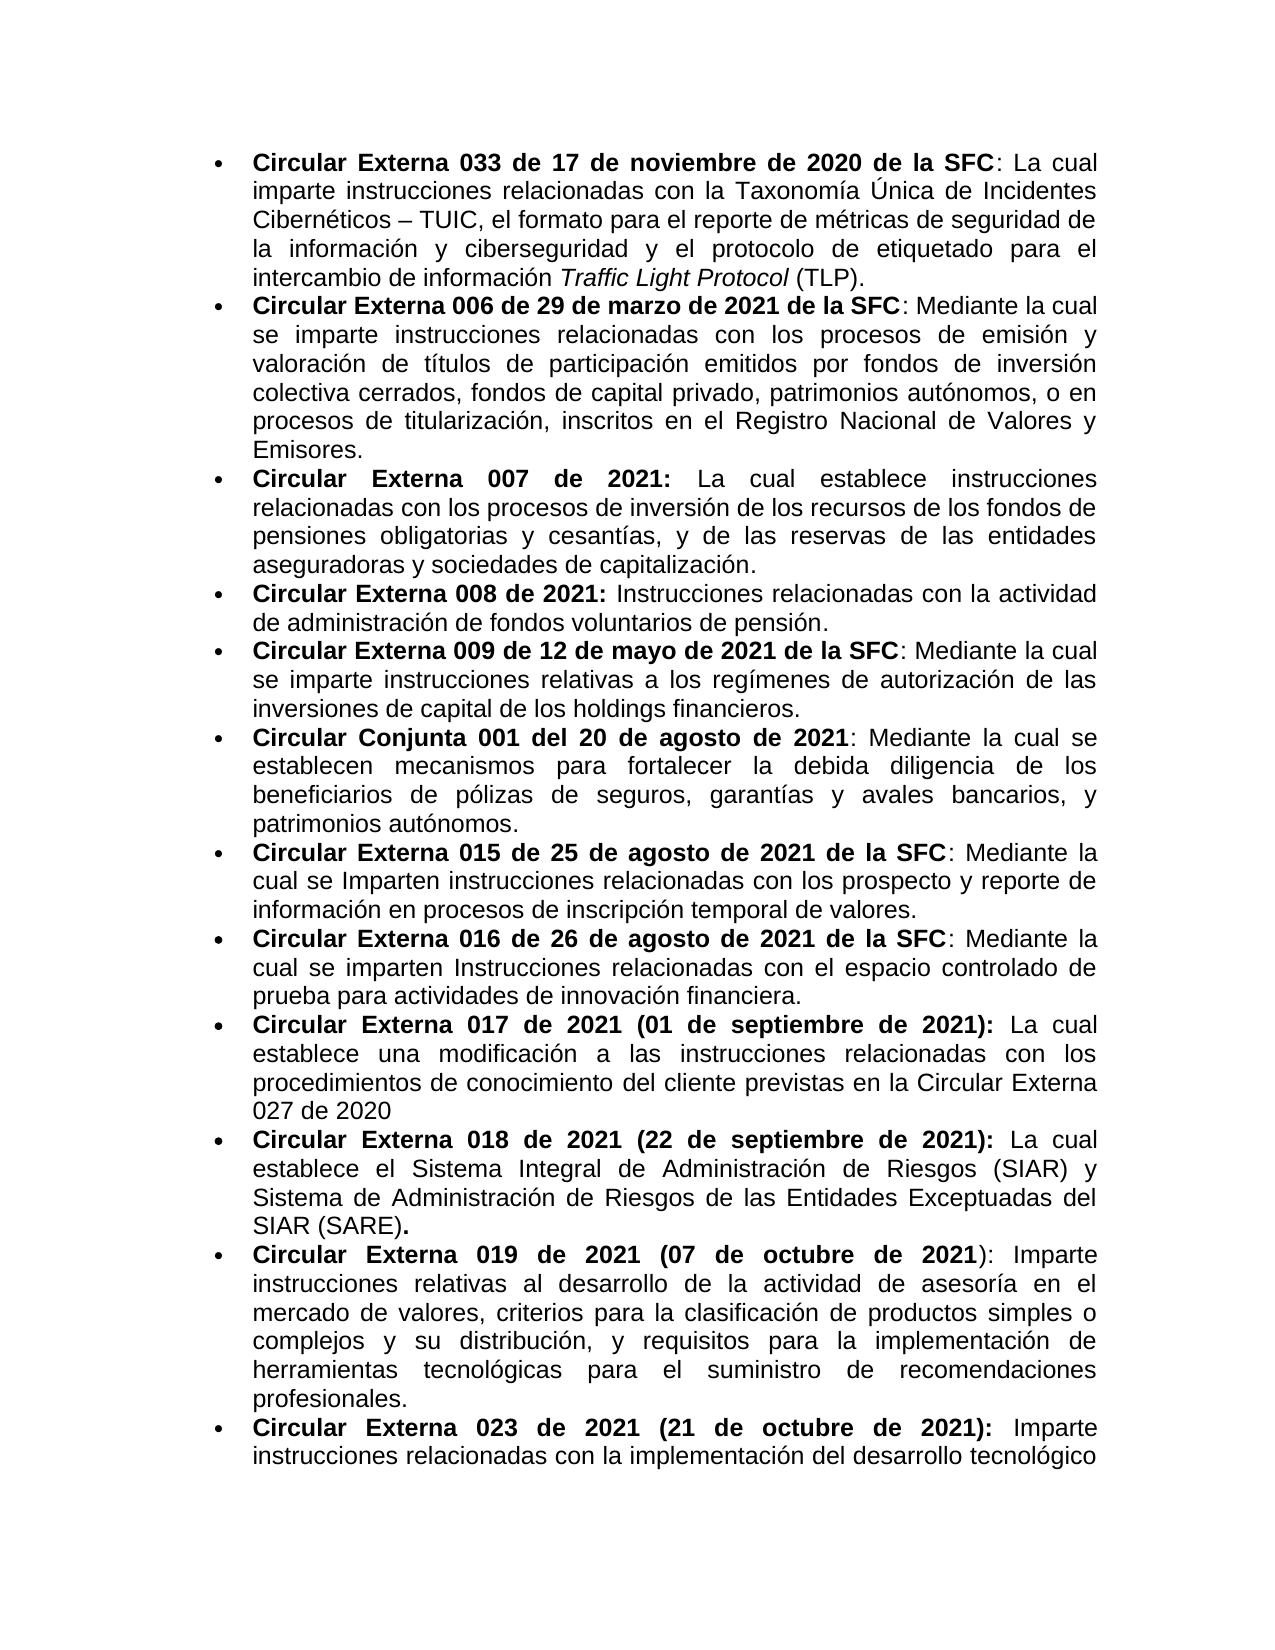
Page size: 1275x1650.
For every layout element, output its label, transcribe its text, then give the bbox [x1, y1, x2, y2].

list Circular Externa 018 de 2021 (22 de septiembre de 2021): La cual establece el Sistema Integral de Administración de Riesgos (SIAR) y Sistema de Administración de Riesgos de las Entidades Exceptuadas del SIAR (SARE). [215, 1125, 1098, 1240]
list Circular Externa 008 de 2021: Instrucciones relacionadas con la actividad de administración de fondos voluntarios de pensión. [215, 579, 1098, 636]
list Circular Externa 019 de 2021 (07 de octubre de 2021): Imparte instrucciones relativas al desarrollo de la actividad de asesoría en el mercado de valores, criterios para la clasificación de productos simples o complejos y su distribución, y requisitos para la implementación de herramientas tecnológicas para el suministro de recomendaciones profesionales. [215, 1240, 1098, 1413]
list Circular Conjunta 001 del 20 de agosto de 2021: Mediante la cual se establecen mecanismos para fortalecer la debida diligencia de los beneficiarios de pólizas de seguros, garantías y avales bancarios, y patrimonios autónomos. [215, 723, 1098, 838]
list Circular Externa 016 de 26 de agosto de 2021 de la SFC: Mediante la cual se imparten Instrucciones relacionadas con el espacio controlado de prueba para actividades de innovación financiera. [215, 924, 1098, 1010]
list Circular Externa 007 de 2021: La cual establece instrucciones relacionadas con los procesos de inversión de los recursos de los fondos de pensiones obligatorias y cesantías, y de las reservas de las entidades aseguradoras y sociedades de capitalización. [215, 464, 1098, 579]
list Circular Externa 017 de 2021 (01 de septiembre de 2021): La cual establece una modificación a las instrucciones relacionadas con los procedimientos de conocimiento del cliente previstas en la Circular Externa 027 de 2020 [215, 1010, 1098, 1125]
list Circular Externa 009 de 12 de mayo de 2021 de la SFC: Mediante la cual se imparte instrucciones relativas a los regímenes de autorización de las inversiones de capital de los holdings financieros. [215, 636, 1098, 723]
list Circular Externa 015 de 25 de agosto de 2021 de la SFC: Mediante la cual se Imparten instrucciones relacionadas con los prospecto y reporte de información en procesos de inscripción temporal de valores. [215, 838, 1098, 924]
list Circular Externa 033 de 17 de noviembre de 2020 de la SFC: La cual imparte instrucciones relacionadas con la Taxonomía Única de Incidentes Cibernéticos – TUIC, el formato para el reporte de métricas de seguridad de la información y ciberseguridad y el protocolo de etiquetado para el intercambio de información Traffic Light Protocol (TLP). [215, 148, 1098, 291]
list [215, 1413, 1098, 1470]
list Circular Externa 006 de 29 de marzo de 2021 de la SFC: Mediante la cual se imparte instrucciones relacionadas con los procesos de emisión y valoración de títulos de participación emitidos por fondos de inversión colectiva cerrados, fondos de capital privado, patrimonios autónomos, o en procesos de titularización, inscritos en el Registro Nacional de Valores y Emisores. [215, 291, 1098, 464]
